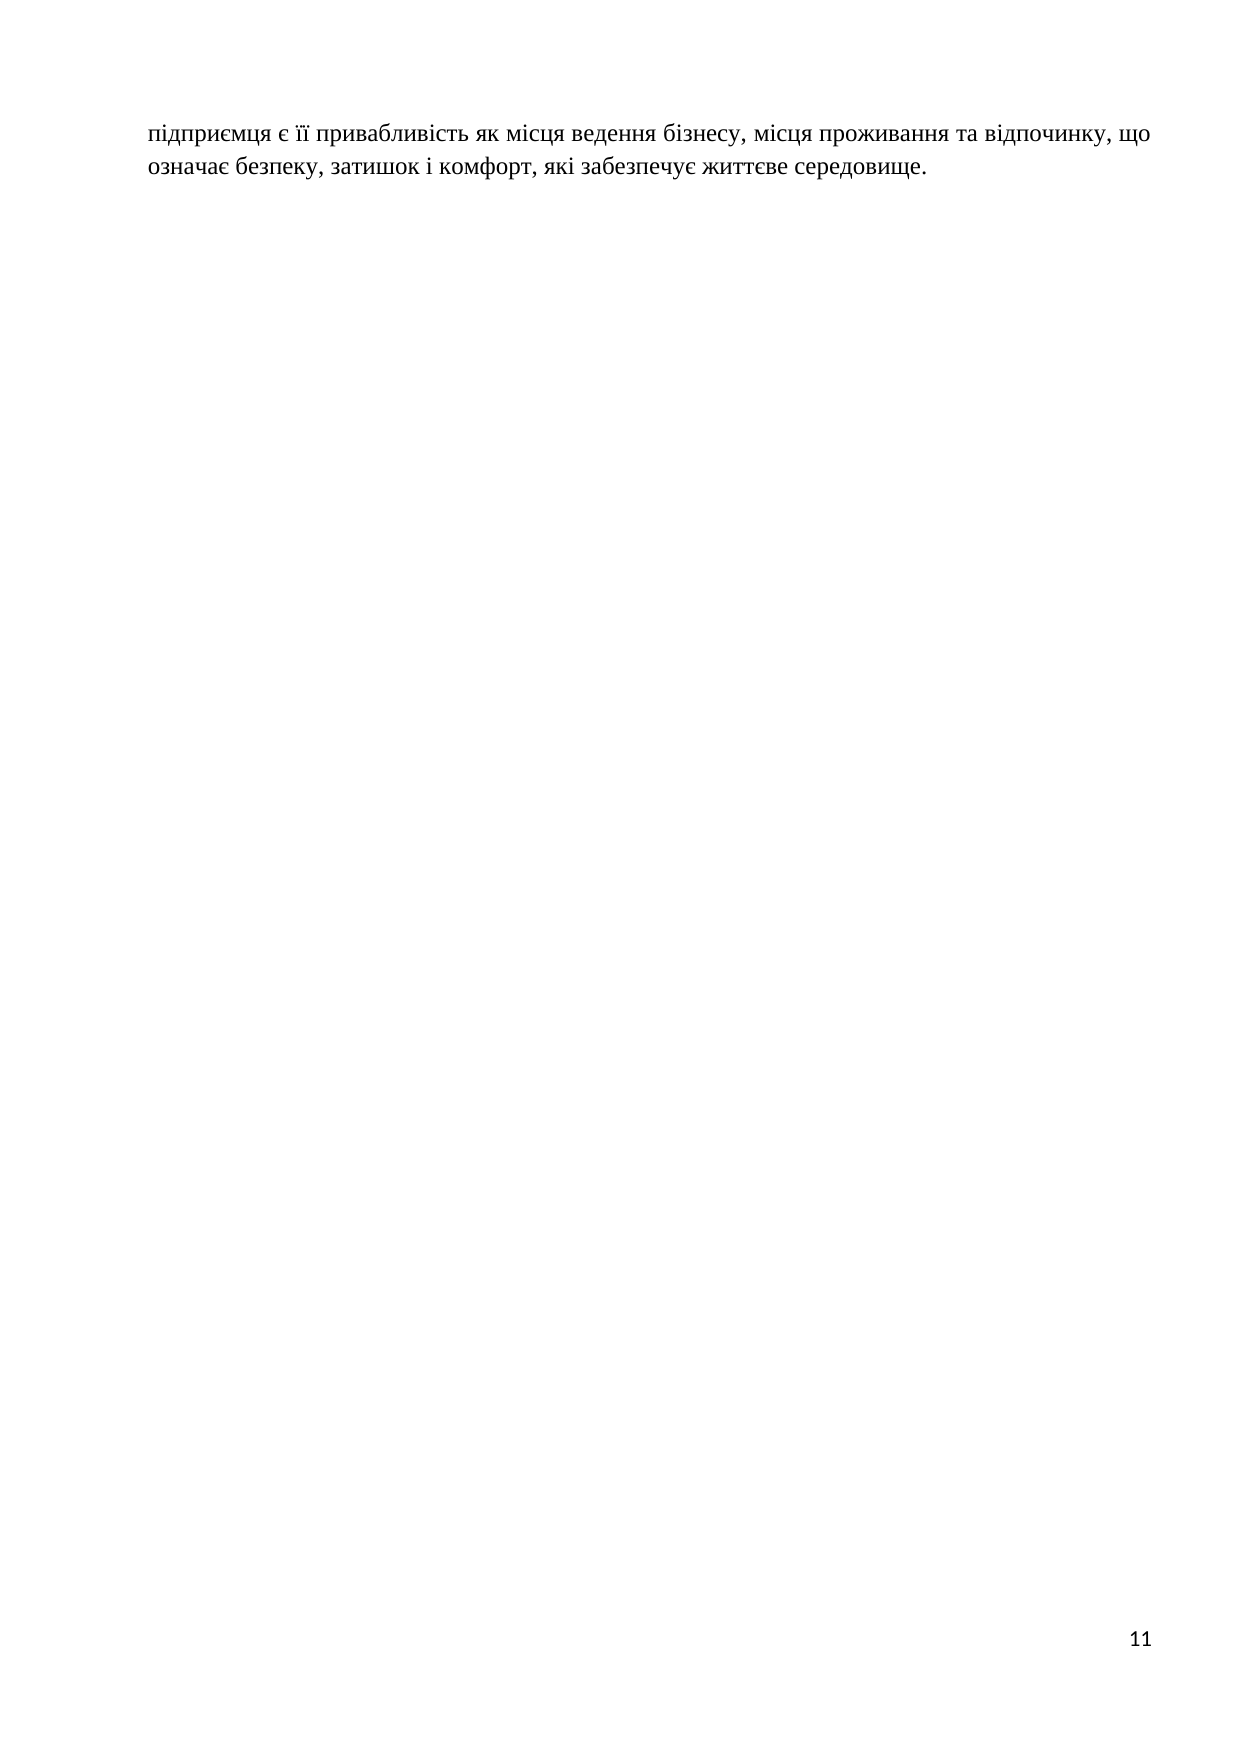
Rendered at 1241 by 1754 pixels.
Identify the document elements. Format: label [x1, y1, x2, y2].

text [148, 118, 1152, 180]
